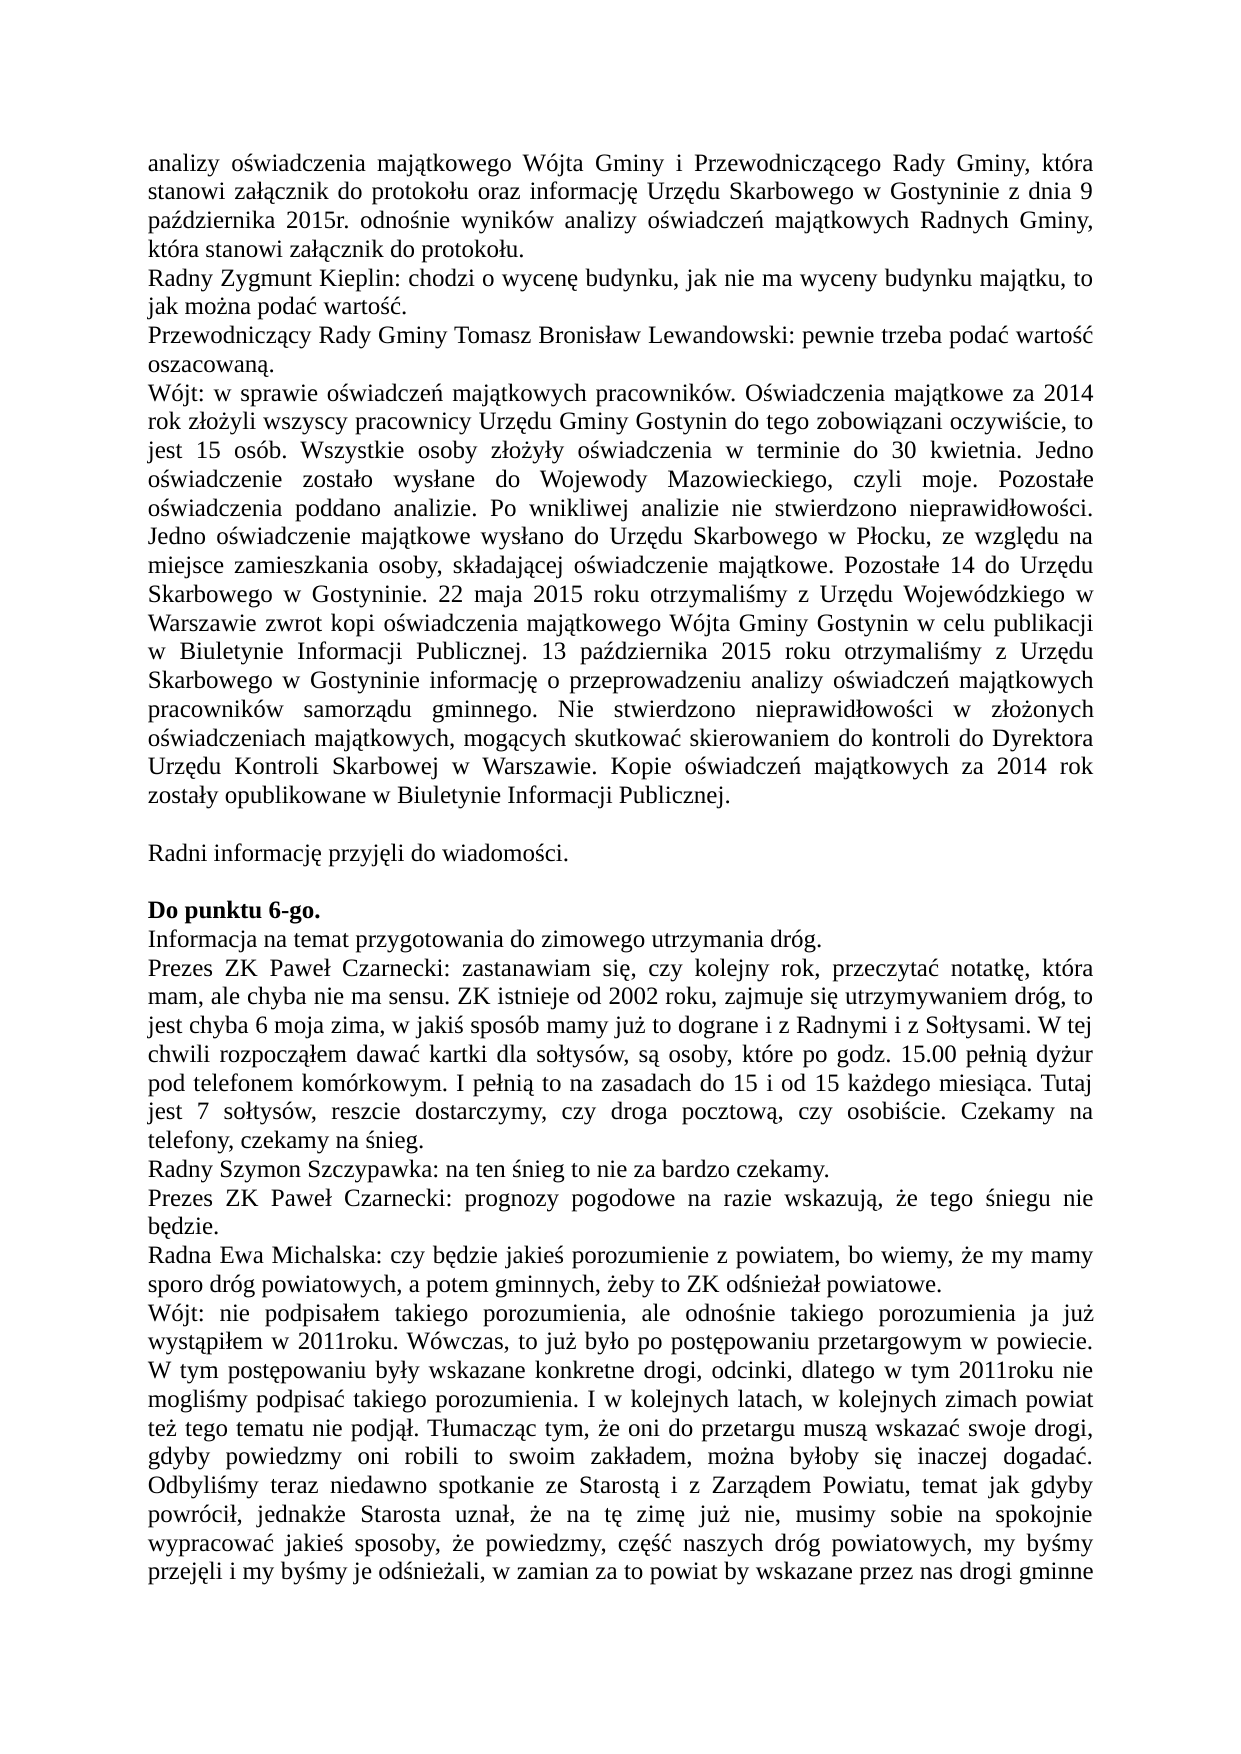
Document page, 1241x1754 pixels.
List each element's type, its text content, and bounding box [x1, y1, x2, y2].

text Radny Zygmunt Kieplin: chodzi o wycenę budynku, jak nie ma wyceny budynku majątku, to jak można podać wartość. [148, 263, 1094, 320]
text Do punktu 6-go. [148, 895, 1094, 924]
text Radna Ewa Michalska: czy będzie jakieś porozumienie z powiatem, bo wiemy, że my mamy sporo dróg powiatowych, a potem gminnych, żeby to ZK odśnieżał powiatowe. [148, 1240, 1094, 1298]
text Wójt: w sprawie oświadczeń majątkowych pracowników. Oświadczenia majątkowe za 2014 rok złożyli wszyscy pracownicy Urzędu Gminy Gostynin do tego zobowiązani oczywiście, to jest 15 osób. Wszystkie osoby złożyły oświadczenia w terminie do 30 kwietnia. Jedno oświadczenie zostało wysłane do Wojewody Mazowieckiego, czyli moje. Pozostałe oświadczenia poddano analizie. Po wnikliwej analizie nie stwierdzono nieprawidłowości. Jedno oświadczenie majątkowe wysłano do Urzędu Skarbowego w Płocku, ze względu na miejsce zamieszkania osoby, składającej oświadczenie majątkowe. Pozostałe 14 do Urzędu Skarbowego w Gostyninie. 22 maja 2015 roku otrzymaliśmy z Urzędu Wojewódzkiego w Warszawie zwrot kopi oświadczenia majątkowego Wójta Gminy Gostynin w celu publikacji w Biuletynie Informacji Publicznej. 13 października 2015 roku otrzymaliśmy z Urzędu Skarbowego w Gostyninie informację o przeprowadzeniu analizy oświadczeń majątkowych pracowników samorządu gminnego. Nie stwierdzono nieprawidłowości w złożonych oświadczeniach majątkowych, mogących skutkować skierowaniem do kontroli do Dyrektora Urzędu Kontroli Skarbowej w Warszawie. Kopie oświadczeń majątkowych za 2014 rok zostały opublikowane w Biuletynie Informacji Publicznej. [148, 378, 1094, 809]
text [148, 1298, 1094, 1585]
text Przewodniczący Rady Gminy Tomasz Bronisław Lewandowski: pewnie trzeba podać wartość oszacowaną. [148, 320, 1094, 378]
text Prezes ZK Paweł Czarnecki: zastanawiam się, czy kolejny rok, przeczytać notatkę, która mam, ale chyba nie ma sensu. ZK istnieje od 2002 roku, zajmuje się utrzymywaniem dróg, to jest chyba 6 moja zima, w jakiś sposób mamy już to dograne i z Radnymi i z Sołtysami. W tej chwili rozpocząłem dawać kartki dla sołtysów, są osoby, które po godz. 15.00 pełnią dyżur pod telefonem komórkowym. I pełnią to na zasadach do 15 i od 15 każdego miesiąca. Tutaj jest 7 sołtysów, reszcie dostarczymy, czy droga pocztową, czy osobiście. Czekamy na telefony, czekamy na śnieg. [148, 953, 1094, 1154]
text Informacja na temat przygotowania do zimowego utrzymania dróg. [148, 924, 1094, 953]
text Prezes ZK Paweł Czarnecki: prognozy pogodowe na razie wskazują, że tego śniegu nie będzie. [148, 1183, 1094, 1240]
text Radny Szymon Szczypawka: na ten śnieg to nie za bardzo czekamy. [148, 1154, 1094, 1183]
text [148, 148, 1094, 263]
text Radni informację przyjęli do wiadomości. [148, 838, 1094, 866]
